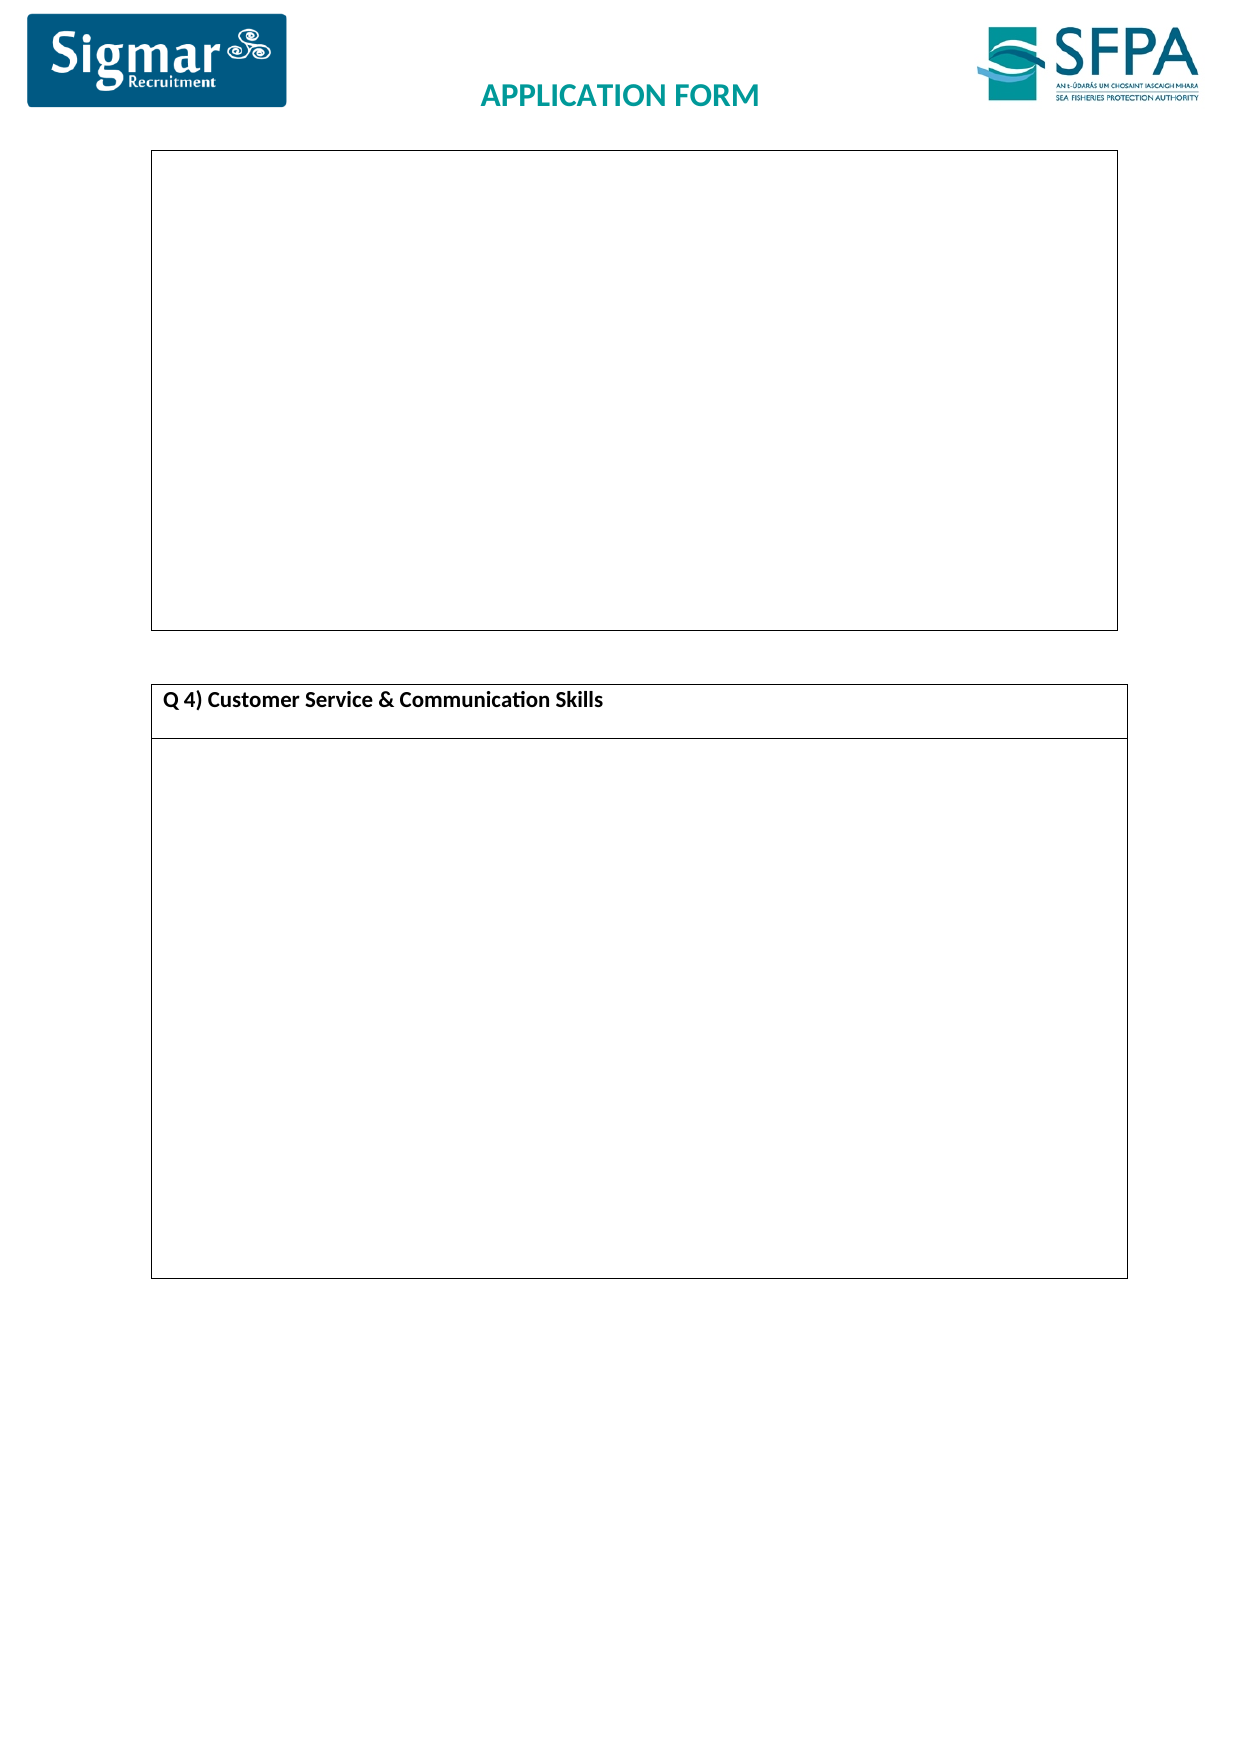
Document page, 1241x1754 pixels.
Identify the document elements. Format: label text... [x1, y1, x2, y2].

table_cell [152, 151, 1117, 630]
table_header Q 4) Customer Service & Communication Skills [152, 685, 1127, 738]
picture [961, 0, 1214, 127]
picture [18, 0, 297, 118]
table_cell [152, 739, 1127, 1278]
